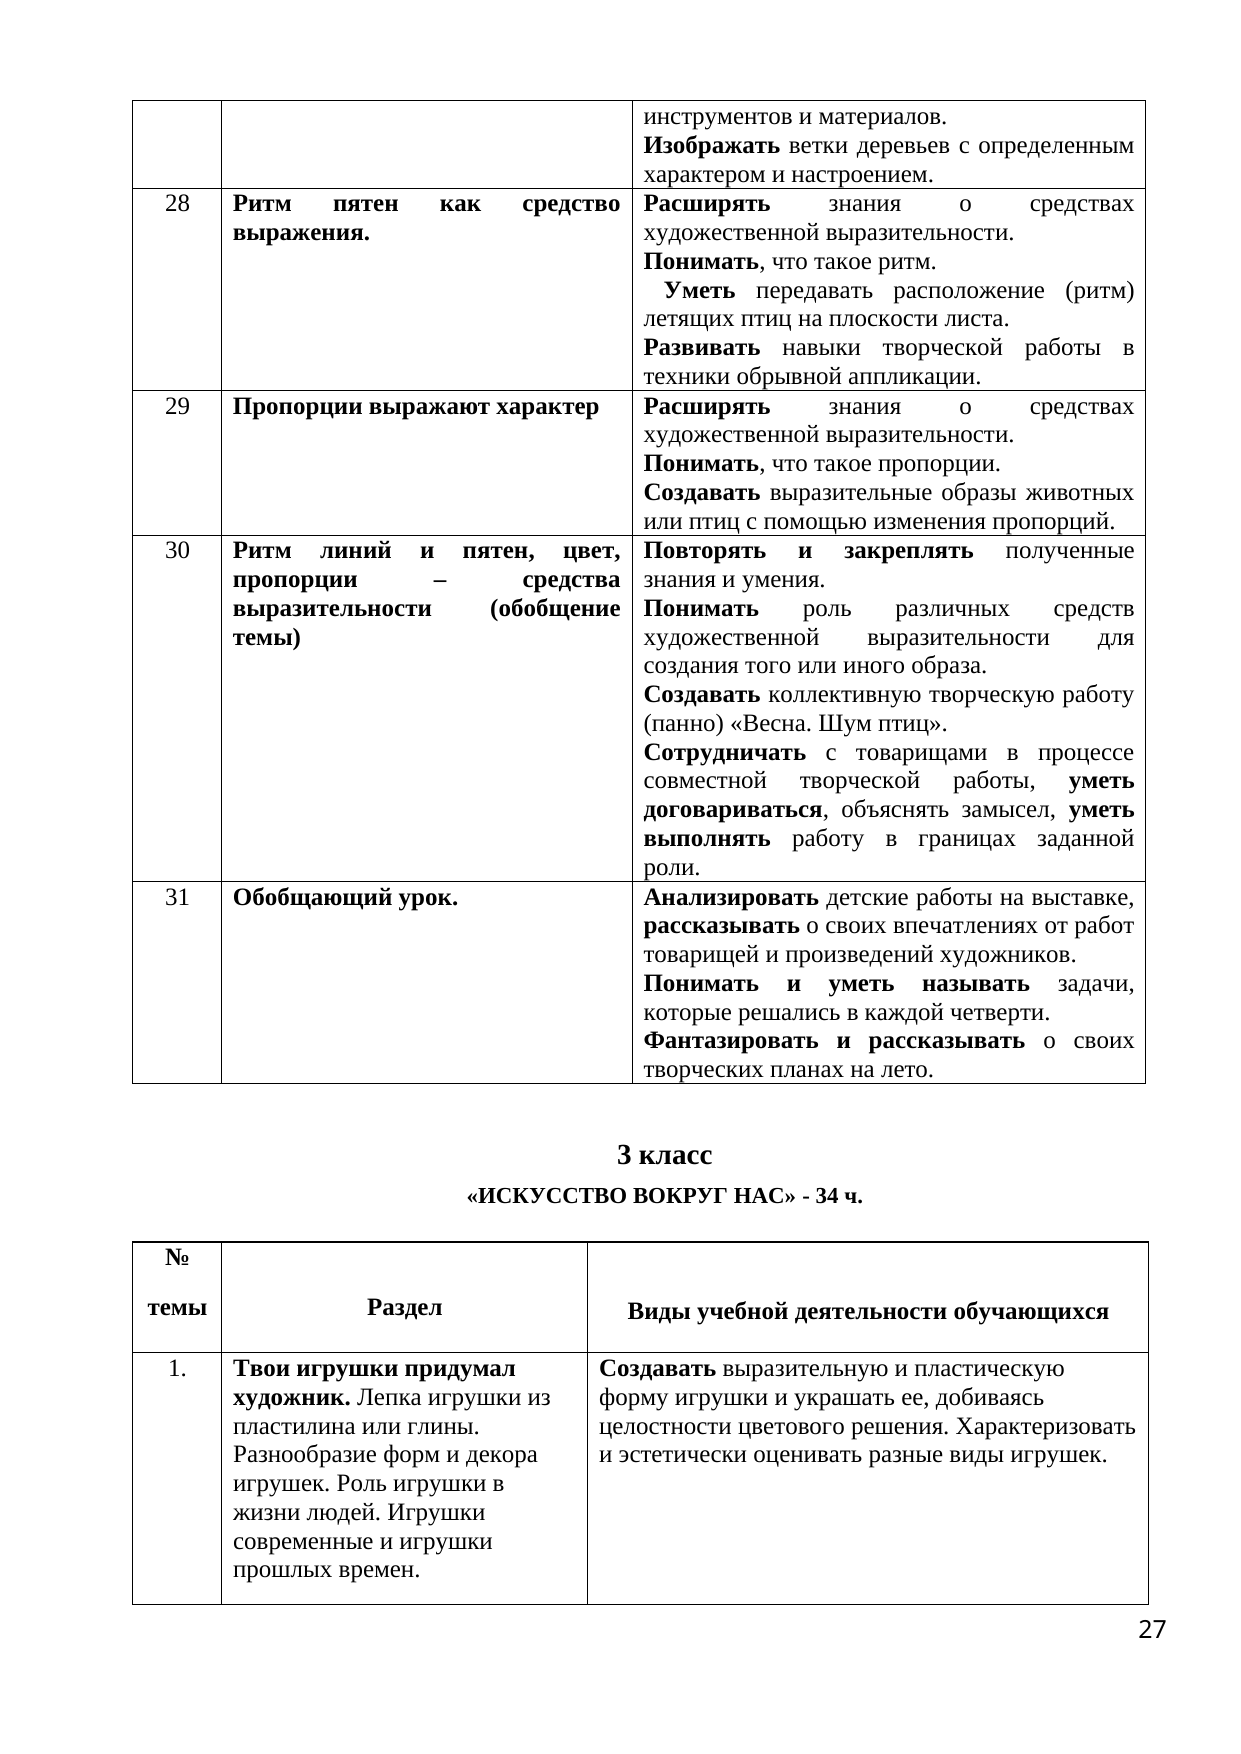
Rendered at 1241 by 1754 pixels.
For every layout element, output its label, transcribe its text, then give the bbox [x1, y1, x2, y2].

table_cell Твои игрушки придумал художник. Лепка игрушки из пластилина или глины. Разнообразие форм и декора игрушек. Роль игрушки в жизни людей. Игрушки современные и игрушки прошлых времен. [222, 1353, 587, 1604]
table_cell Расширять знания о средствах художественной выразительности. Понимать, что такое пропорции. Создавать выразительные образы животных или птиц с помощью изменения пропорций. [633, 391, 1145, 534]
table_header № темы [133, 1243, 221, 1352]
table_header Раздел [222, 1243, 587, 1352]
table_cell 30 [133, 536, 221, 881]
table_cell Пропорции выражают характер [222, 391, 632, 534]
table_cell Повторять и закреплять полученные знания и умения. Понимать роль различных средств художественной выразительности для создания того или иного образа. Создавать коллективную творческую работу (панно) «Весна. Шум птиц». Сотрудничать с товарищами в процессе совместной творческой работы, уметь договариваться, объяснять замысел, уметь выполнять работу в границах заданной роли. [633, 536, 1145, 881]
table_cell 1. [133, 1353, 221, 1604]
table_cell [222, 101, 632, 187]
table_cell 27 [133, 101, 221, 187]
table_cell Обобщающий урок. [222, 882, 632, 1083]
table_cell Анализировать детские работы на выставке, рассказывать о своих впечатлениях от работ товарищей и произведений художников. Понимать и уметь называть задачи, которые решались в каждой четверти. Фантазировать и рассказывать о своих творческих планах на лето. [633, 882, 1145, 1083]
table_cell Создавать выразительную и пластическую форму игрушки и украшать ее, добиваясь целостности цветового решения. Характеризовать и эстетически оценивать разные виды игрушек. [588, 1353, 1148, 1604]
text «ИСКУССТВО ВОКРУГ НАС» - 34 ч. [162, 1182, 1167, 1208]
table_header Виды учебной деятельности обучающихся [588, 1243, 1148, 1352]
table_cell 28 [133, 189, 221, 390]
table_cell Ритм пятен как средство выражения. [222, 189, 632, 390]
table_cell Ритм линий и пятен, цвет, пропорции – средства выразительности (обобщение темы) [222, 536, 632, 881]
table_cell Расширять знания о средствах художественной выразительности. Понимать, что такое ритм. Уметь передавать расположение (ритм) летящих птиц на плоскости листа. Развивать навыки творческой работы в техники обрывной аппликации. [633, 189, 1145, 390]
text 3 класс [162, 1137, 1167, 1171]
table_cell 31 [133, 882, 221, 1083]
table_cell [633, 101, 1145, 187]
table_cell 29 [133, 391, 221, 534]
